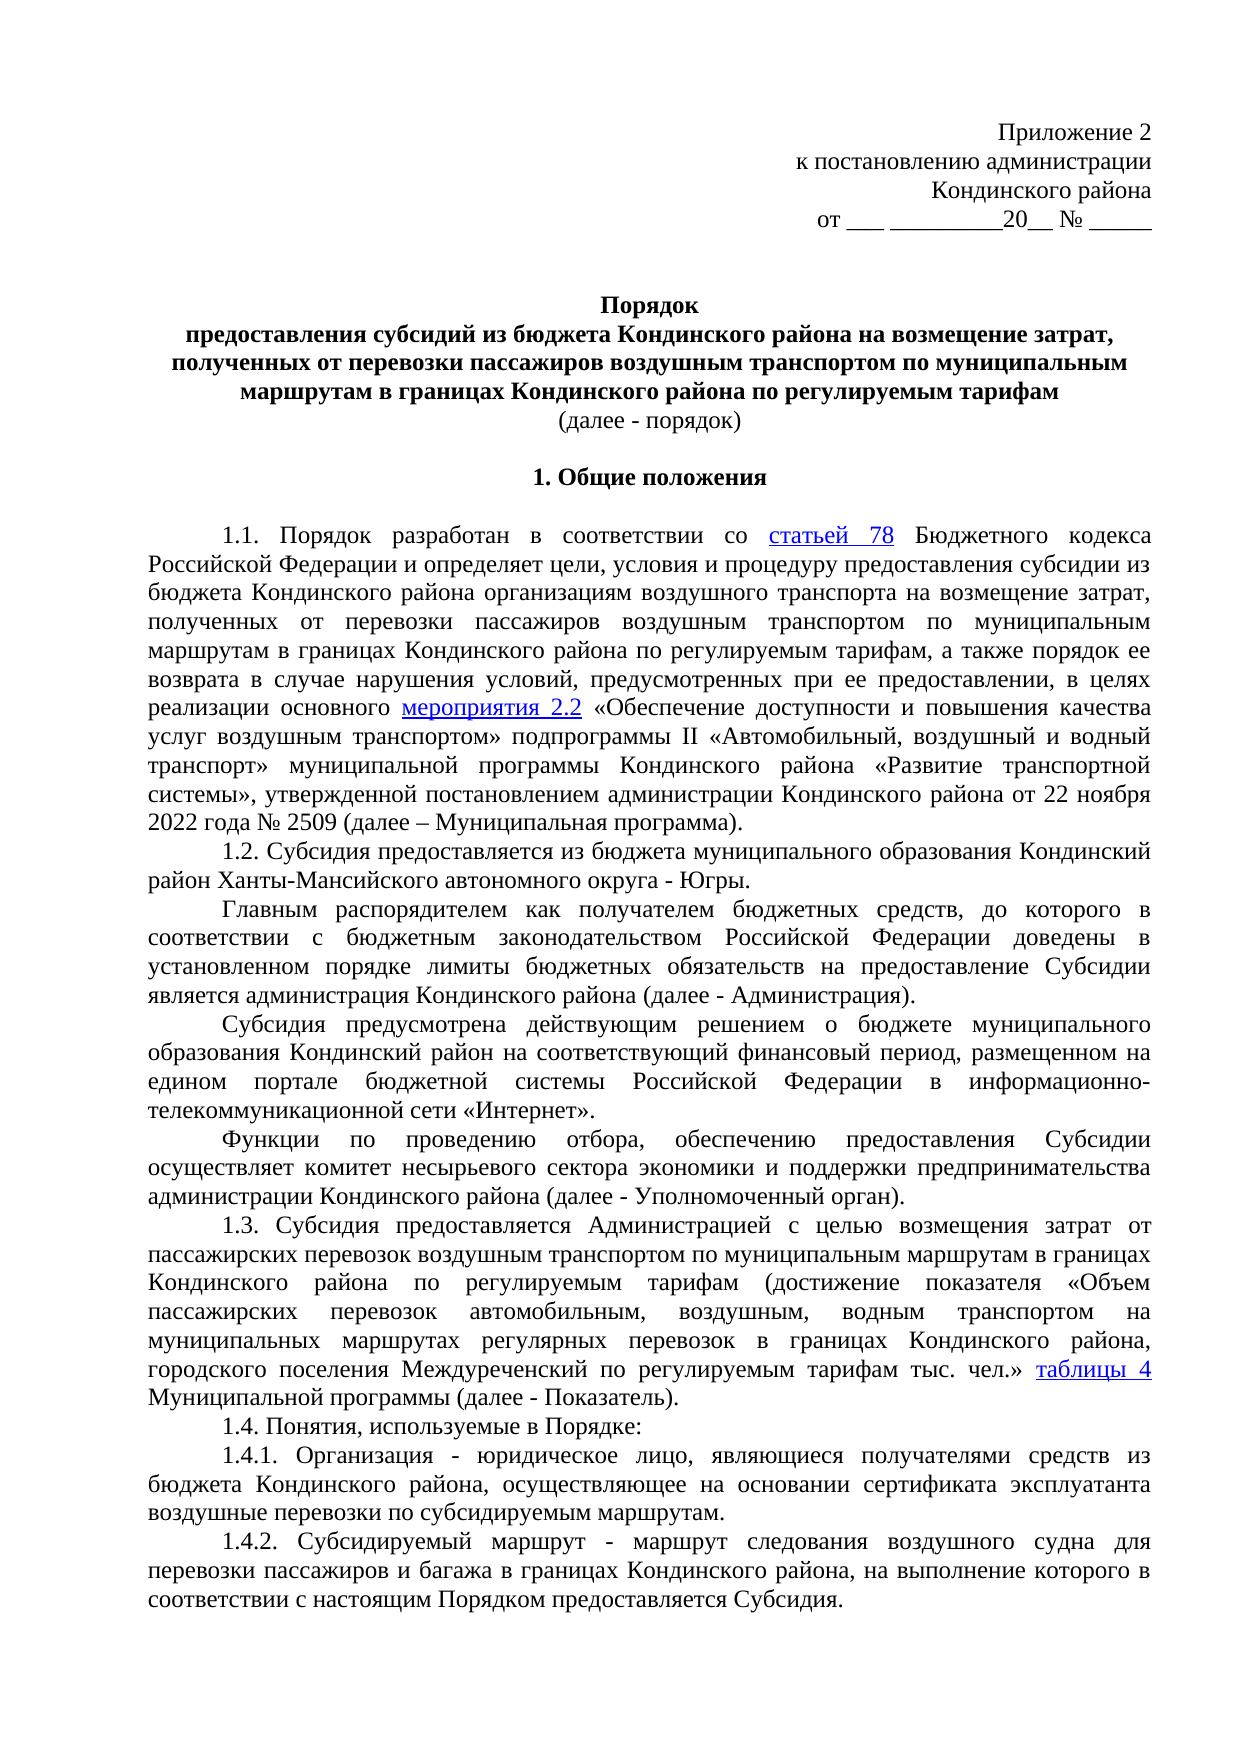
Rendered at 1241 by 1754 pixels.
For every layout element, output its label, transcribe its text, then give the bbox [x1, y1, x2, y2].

text Субсидия предусмотрена действующим решением о бюджете муниципального образования Кондинский район на соответствующий финансовый период, размещенном на едином портале бюджетной системы Российской Федерации в информационно-телекоммуникационной сети «Интернет». [148, 1009, 1152, 1124]
text 1.3. Субсидия предоставляется Администрацией с целью возмещения затрат от пассажирских перевозок воздушным транспортом по муниципальным маршрутам в границах Кондинского района по регулируемым тарифам (достижение показателя «Объем пассажирских перевозок автомобильным, воздушным, водным транспортом на муниципальных маршрутах регулярных перевозок в границах Кондинского района, городского поселения Междуреченский по регулируемым тарифам тыс. чел.» таблицы 4 Муниципальной программы (далее - Показатель). [148, 1210, 1152, 1411]
text (далее - порядок) [148, 405, 1152, 434]
text 1. Общие положения [148, 462, 1152, 491]
text 1.4.1. Организация - юридическое лицо, являющиеся получателями средств из бюджета Кондинского района, осуществляющее на основании сертификата эксплуатанта воздушные перевозки по субсидируемым маршрутам. [148, 1440, 1152, 1526]
text 1.4.2. Субсидируемый маршрут - маршрут следования воздушного судна для перевозки пассажиров и багажа в границах Кондинского района, на выполнение которого в соответствии с настоящим Порядком предоставляется Субсидия. [148, 1526, 1152, 1612]
text Приложение 2 [148, 117, 1152, 146]
list 1.2. Субсидия предоставляется из бюджета муниципального образования Кондинский район Ханты-Мансийского автономного округа - Югры. [148, 836, 1152, 894]
text Порядок [148, 290, 1152, 319]
text Функции по проведению отбора, обеспечению предоставления Субсидии осуществляет комитет несырьевого сектора экономики и поддержки предпринимательства администрации Кондинского района (далее - Уполномоченный орган). [148, 1124, 1152, 1210]
text 1.4. Понятия, используемые в Порядке: [148, 1411, 1152, 1440]
text 1.1. Порядок разработан в соответствии со статьей 78 Бюджетного кодекса Российской Федерации и определяет цели, условия и процедуру предоставления субсидии из бюджета Кондинского района организациям воздушного транспорта на возмещение затрат, полученных от перевозки пассажиров воздушным транспортом по муниципальным маршрутам в границах Кондинского района по регулируемым тарифам, а также порядок ее возврата в случае нарушения условий, предусмотренных при ее предоставлении, в целях реализации основного мероприятия 2.2 «Обеспечение доступности и повышения качества услуг воздушным транспортом» подпрограммы II «Автомобильный, воздушный и водный транспорт» муниципальной программы Кондинского района «Развитие транспортной системы», утвержденной постановлением администрации Кондинского района от 22 ноября 2022 года № 2509 (далее – Муниципальная программа). [148, 520, 1152, 836]
text от ___ _________20__ № _____ [148, 204, 1152, 232]
text Кондинского района [148, 175, 1152, 204]
text к постановлению администрации [148, 146, 1152, 175]
text предоставления субсидий из бюджета Кондинского района на возмещение затрат, полученных от перевозки пассажиров воздушным транспортом по муниципальным маршрутам в границах Кондинского района по регулируемым тарифам [148, 319, 1152, 405]
text Главным распорядителем как получателем бюджетных средств, до которого в соответствии с бюджетным законодательством Российской Федерации доведены в установленном порядке лимиты бюджетных обязательств на предоставление Субсидии является администрация Кондинского района (далее - Администрация). [148, 894, 1152, 1009]
